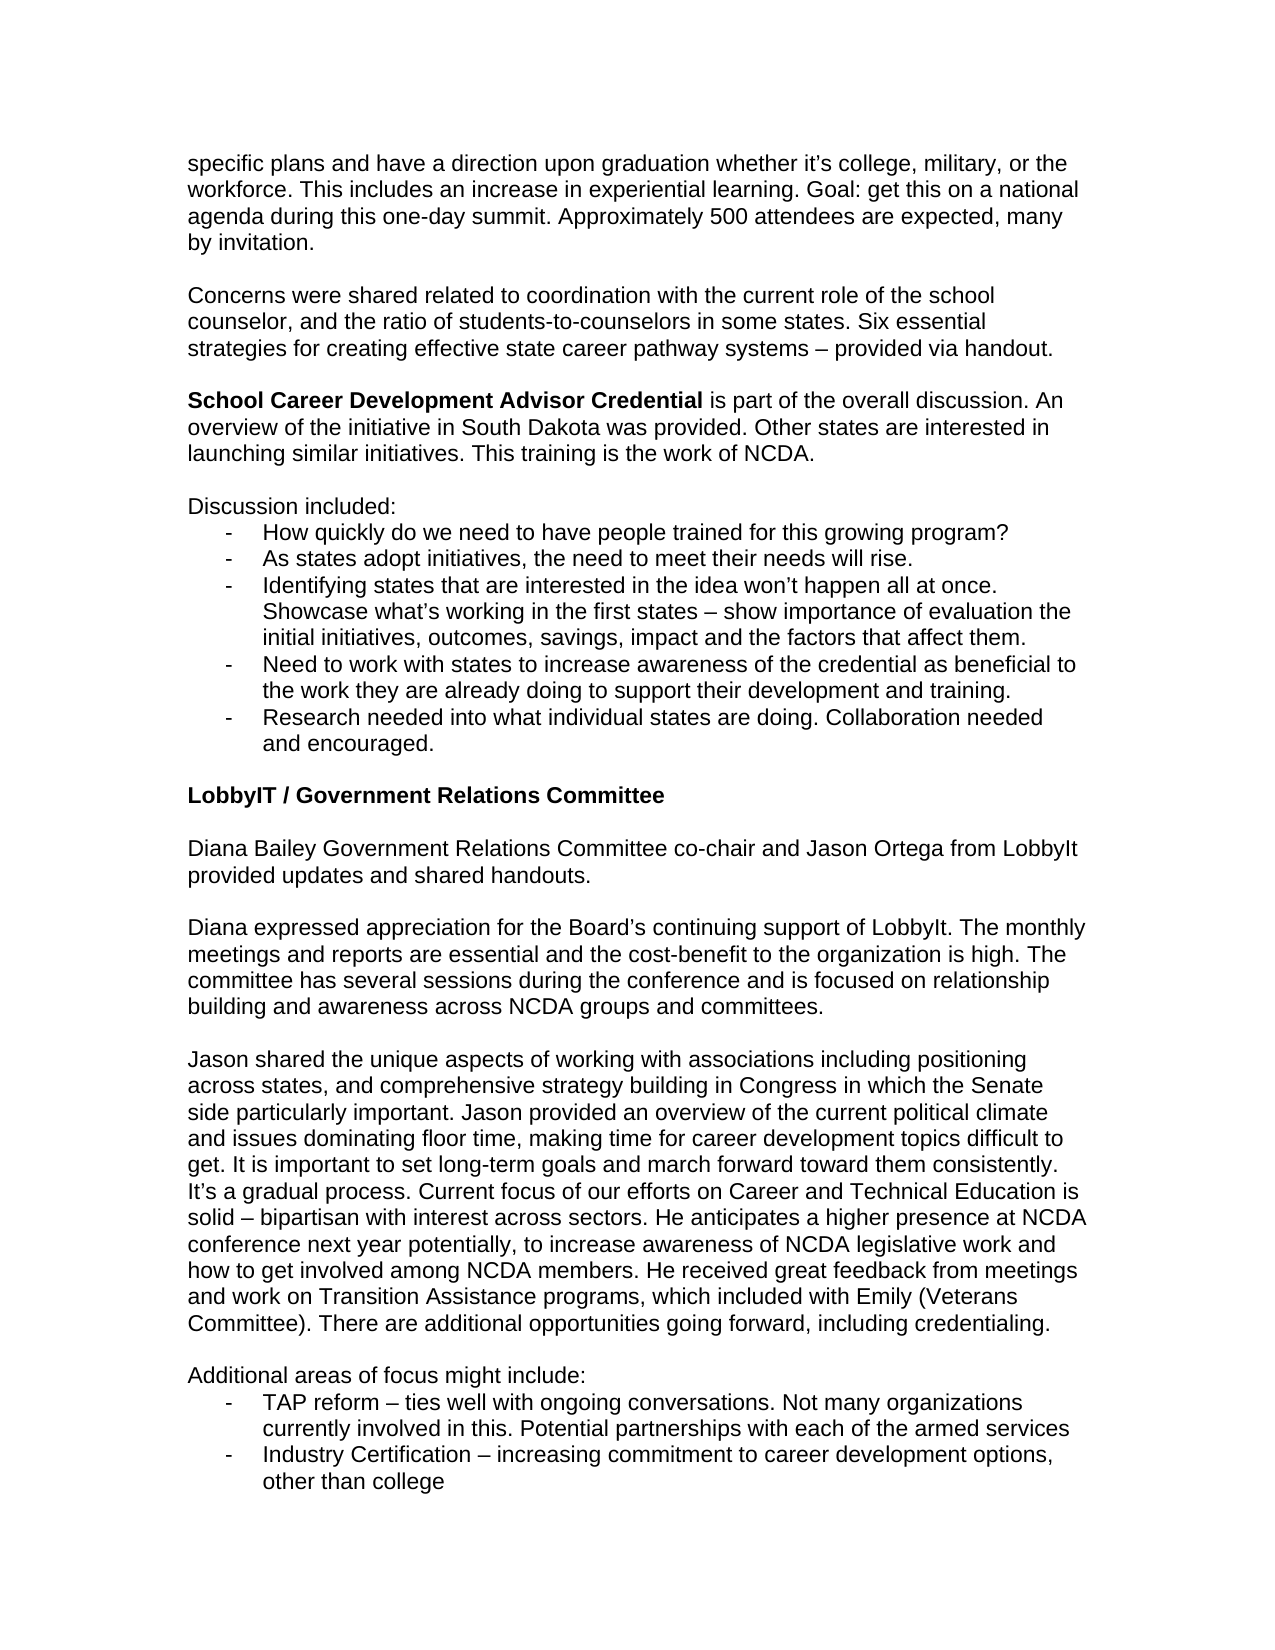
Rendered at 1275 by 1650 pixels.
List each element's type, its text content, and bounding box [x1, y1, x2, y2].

list Research needed into what individual states are doing. Collaboration needed and encouraged. [225, 703, 1087, 756]
text Jason shared the unique aspects of working with associations including positioning across states, and comprehensive strategy building in Congress in which the Senate side particularly important. Jason provided an overview of the current political climate and issues dominating floor time, making time for career development topics difficult to get. It is important to set long-term goals and march forward toward them consistently. It’s a gradual process. Current focus of our efforts on Career and Technical Education is solid – bipartisan with interest across sectors. He anticipates a higher presence at NCDA conference next year potentially, to increase awareness of NCDA legislative work and how to get involved among NCDA members. He received great feedback from meetings and work on Transition Assistance programs, which included with Emily (Veterans Committee). There are additional opportunities going forward, including credentialing. [187, 1046, 1087, 1336]
text School Career Development Advisor Credential is part of the overall discussion. An overview of the initiative in South Dakota was provided. Other states are interested in launching similar initiatives. This training is the work of NCDA. [187, 387, 1087, 466]
text Concerns were shared related to coordination with the current role of the school counselor, and the ratio of students-to-counselors in some states. Six essential strategies for creating effective state career pathway systems – provided via handout. [187, 282, 1087, 361]
text Discussion included: [187, 493, 1087, 519]
list How quickly do we need to have people trained for this growing program? [225, 519, 1087, 545]
text LobbyIT / Government Relations Committee [187, 782, 1087, 809]
list Need to work with states to increase awareness of the credential as beneficial to the work they are already doing to support their development and training. [225, 651, 1087, 703]
text Diana expressed appreciation for the Board’s continuing support of LobbyIt. The monthly meetings and reports are essential and the cost-benefit to the organization is high. The committee has several sessions during the conference and is focused on relationship building and awareness across NCDA groups and committees. [187, 914, 1087, 1020]
list As states adopt initiatives, the need to meet their needs will rise. [225, 545, 1087, 572]
list Identifying states that are interested in the idea won’t happen all at once. Showcase what’s working in the first states – show importance of evaluation the initial initiatives, outcomes, savings, impact and the factors that affect them. [225, 572, 1087, 651]
list TAP reform – ties well with ongoing conversations. Not many organizations currently involved in this. Potential partnerships with each of the armed services [225, 1389, 1087, 1441]
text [187, 150, 1087, 255]
text Additional areas of focus might include: [187, 1362, 1087, 1389]
text Diana Bailey Government Relations Committee co-chair and Jason Ortega from LobbyIt provided updates and shared handouts. [187, 835, 1087, 888]
list Industry Certification – increasing commitment to career development options, other than college [225, 1441, 1087, 1494]
